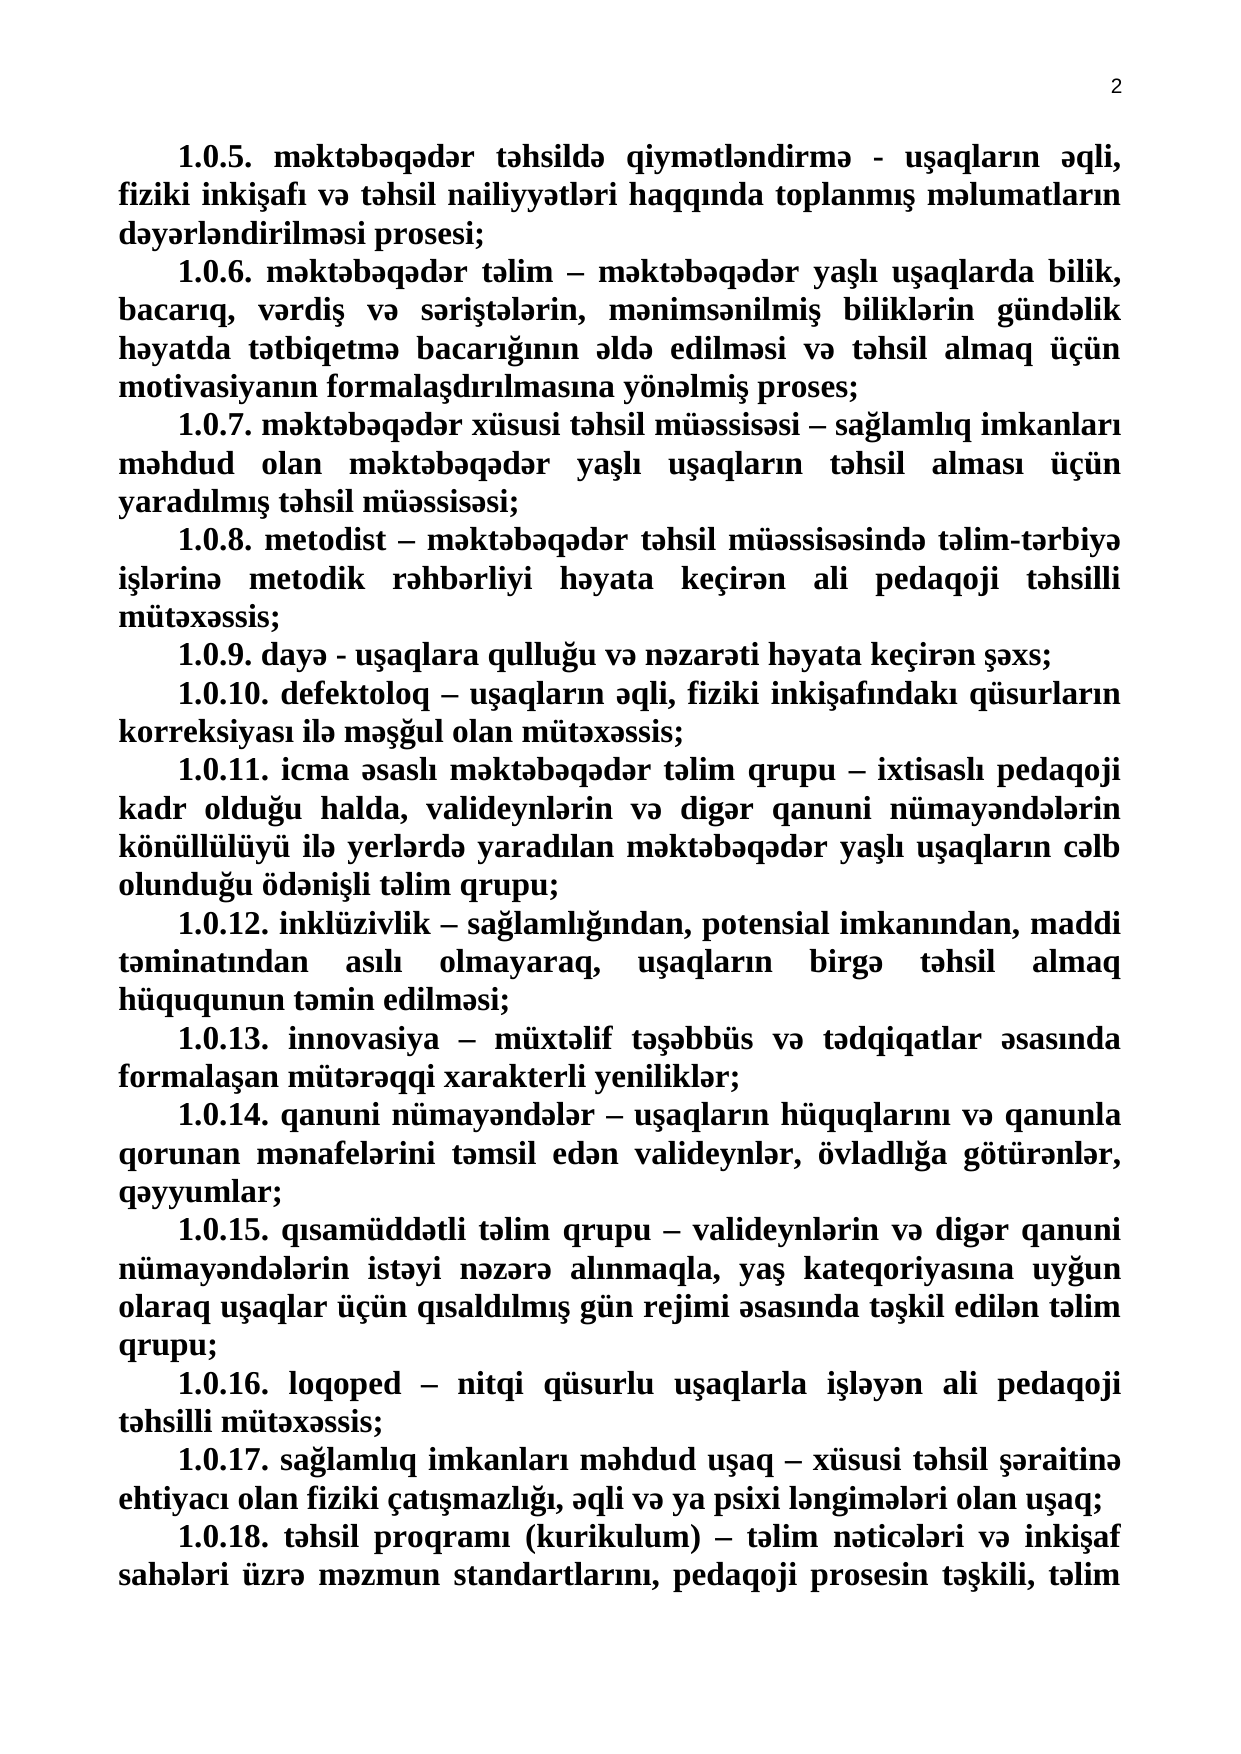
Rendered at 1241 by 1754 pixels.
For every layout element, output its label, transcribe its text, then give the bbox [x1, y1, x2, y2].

text 1.0.11. icma əsaslı məktəbəqədər təlim qrupu – ixtisaslı pedaqoji kadr olduğu halda, valideynlərin və digər qanuni nümayəndələrin könüllülüyü ilə yerlərdə yaradılan məktəbəqədər yaşlı uşaqların cəlb olunduğu ödənişli təlim qrupu; [118, 749, 1122, 903]
text 1.0.7. məktəbəqədər xüsusi təhsil müəssisəsi – sağlamlıq imkanları məhdud olan məktəbəqədər yaşlı uşaqların təhsil alması üçün yaradılmış təhsil müəssisəsi; [118, 404, 1122, 519]
text 1.0.10. defektoloq – uşaqların əqli, fiziki inkişafındakı qüsurların korreksiyası ilə məşğul olan mütəxəssis; [118, 673, 1122, 749]
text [118, 1516, 1122, 1593]
text 1.0.12. inklüzivlik – sağlamlığından, potensial imkanından, maddi təminatından asılı olmayaraq, uşaqların birgə təhsil almaq hüququnun təmin edilməsi; [118, 903, 1122, 1018]
text 1.0.15. qısamüddətli təlim qrupu – valideynlərin və digər qanuni nümayəndələrin istəyi nəzərə alınmaqla, yaş kateqoriyasına uyğun olaraq uşaqlar üçün qısaldılmış gün rejimi əsasında təşkil edilən təlim qrupu; [118, 1209, 1122, 1363]
text 1.0.5. məktəbəqədər təhsildə qiymətləndirmə - uşaqların əqli, fiziki inkişafı və təhsil nailiyyətləri haqqında toplanmış məlumatların dəyərləndirilməsi prosesi; [118, 136, 1122, 251]
text 1.0.16. loqoped – nitqi qüsurlu uşaqlarla işləyən ali pedaqoji təhsilli mütəxəssis; [118, 1363, 1122, 1439]
text 1.0.8. metodist – məktəbəqədər təhsil müəssisəsində təlim-tərbiyə işlərinə metodik rəhbərliyi həyata keçirən ali pedaqoji təhsilli mütəxəssis; [118, 519, 1122, 634]
text 1.0.14. qanuni nümayəndələr – uşaqların hüquqlarını və qanunla qorunan mənafelərini təmsil edən valideynlər, övladlığa götürənlər, qəyyumlar; [118, 1094, 1122, 1209]
text 1.0.13. innovasiya – müxtəlif təşəbbüs və tədqiqatlar əsasında formalaşan mütərəqqi xarakterli yeniliklər; [118, 1018, 1122, 1094]
text 1.0.6. məktəbəqədər təlim – məktəbəqədər yaşlı uşaqlarda bilik, bacarıq, vərdiş və səriştələrin, mənimsənilmiş biliklərin gündəlik həyatda tətbiqetmə bacarığının əldə edilməsi və təhsil almaq üçün motivasiyanın formalaşdırılmasına yönəlmiş proses; [118, 251, 1122, 404]
text 1.0.17. sağlamlıq imkanları məhdud uşaq – xüsusi təhsil şəraitinə ehtiyacı olan fiziki çatışmazlığı, əqli və ya psixi ləngimələri olan uşaq; [118, 1439, 1122, 1516]
text 1.0.9. dayə - uşaqlara qulluğu və nəzarəti həyata keçirən şəxs; [118, 634, 1122, 673]
